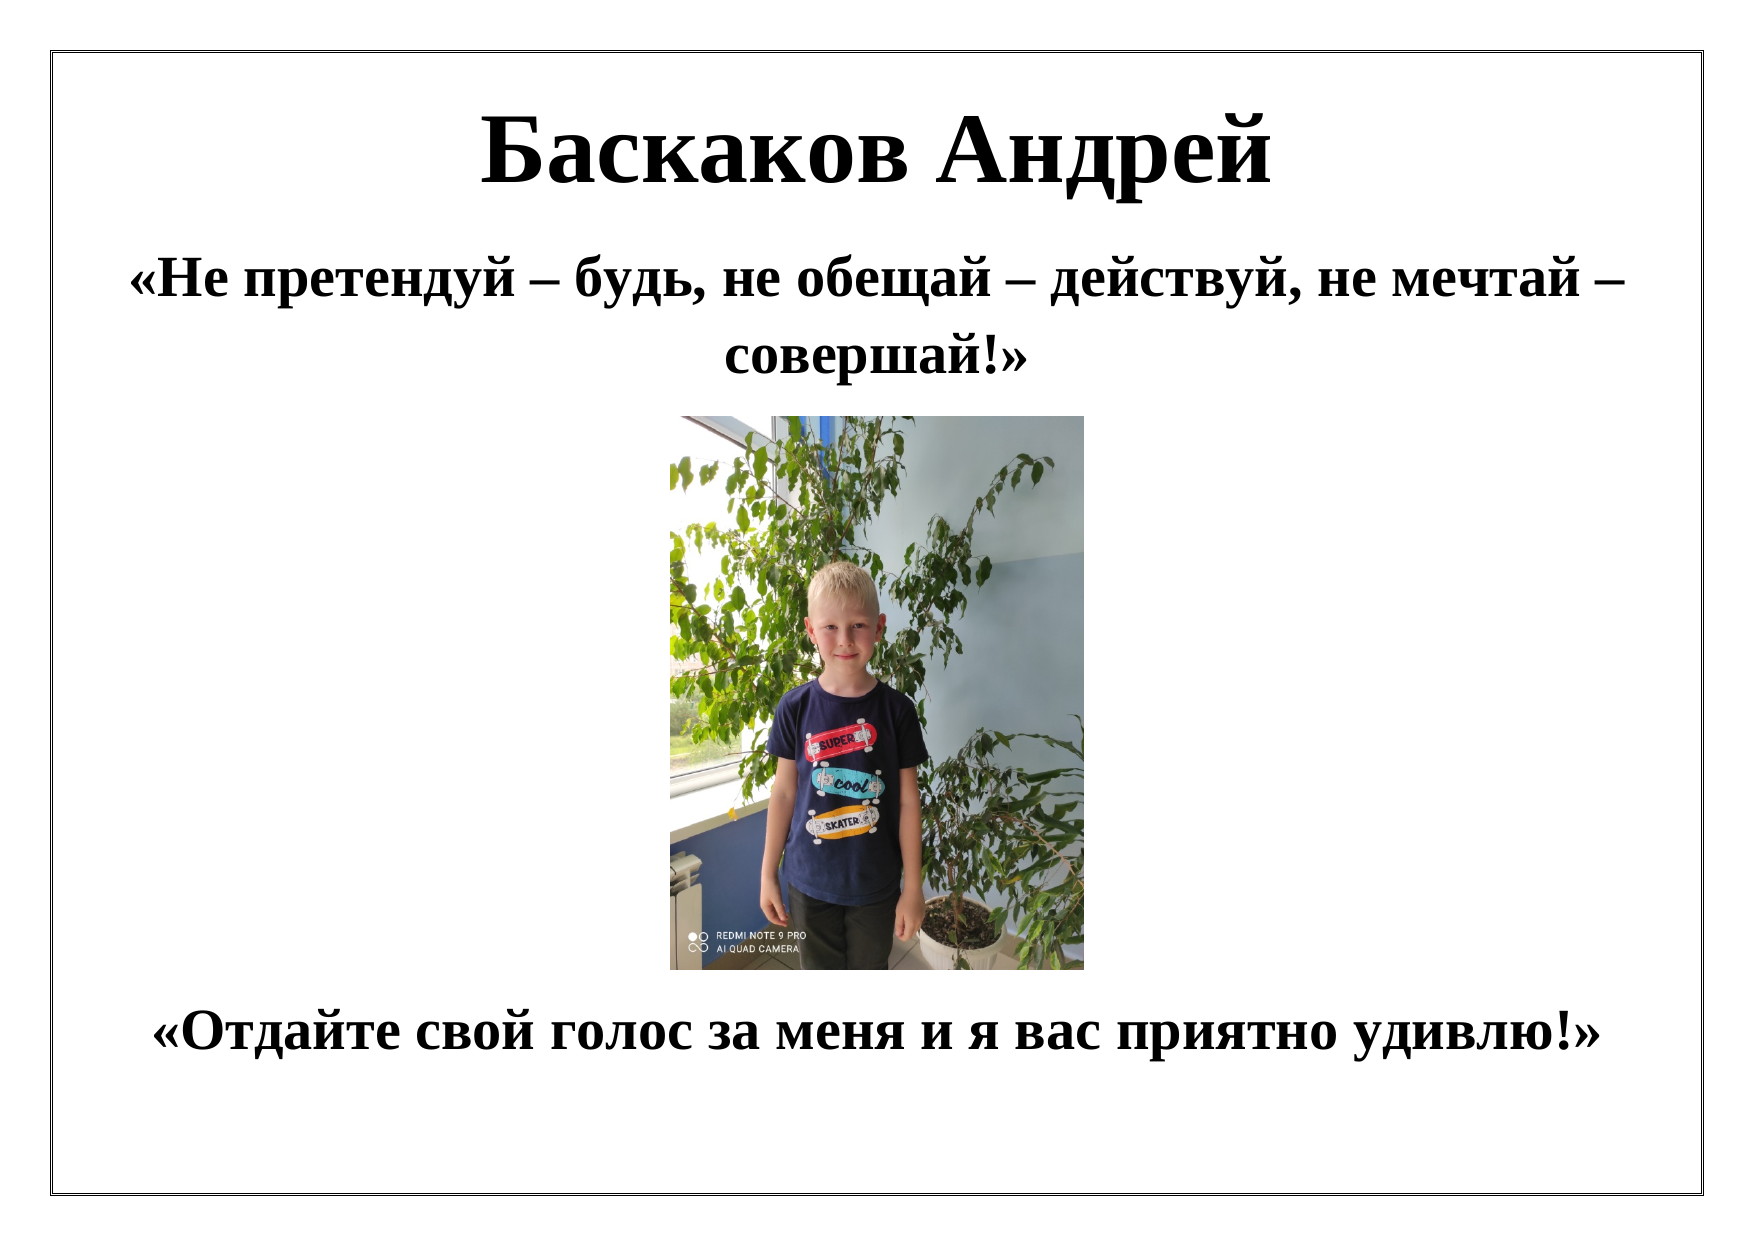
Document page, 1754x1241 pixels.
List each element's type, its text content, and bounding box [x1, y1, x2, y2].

text «Отдайте свой голос за меня и я вас приятно удивлю!» [118, 995, 1636, 1062]
text Баскаков Андрей [118, 89, 1636, 204]
picture [670, 416, 1084, 970]
text «Не претендуй – будь, не обещай – действуй, не мечтай – совершай!» [118, 242, 1636, 386]
